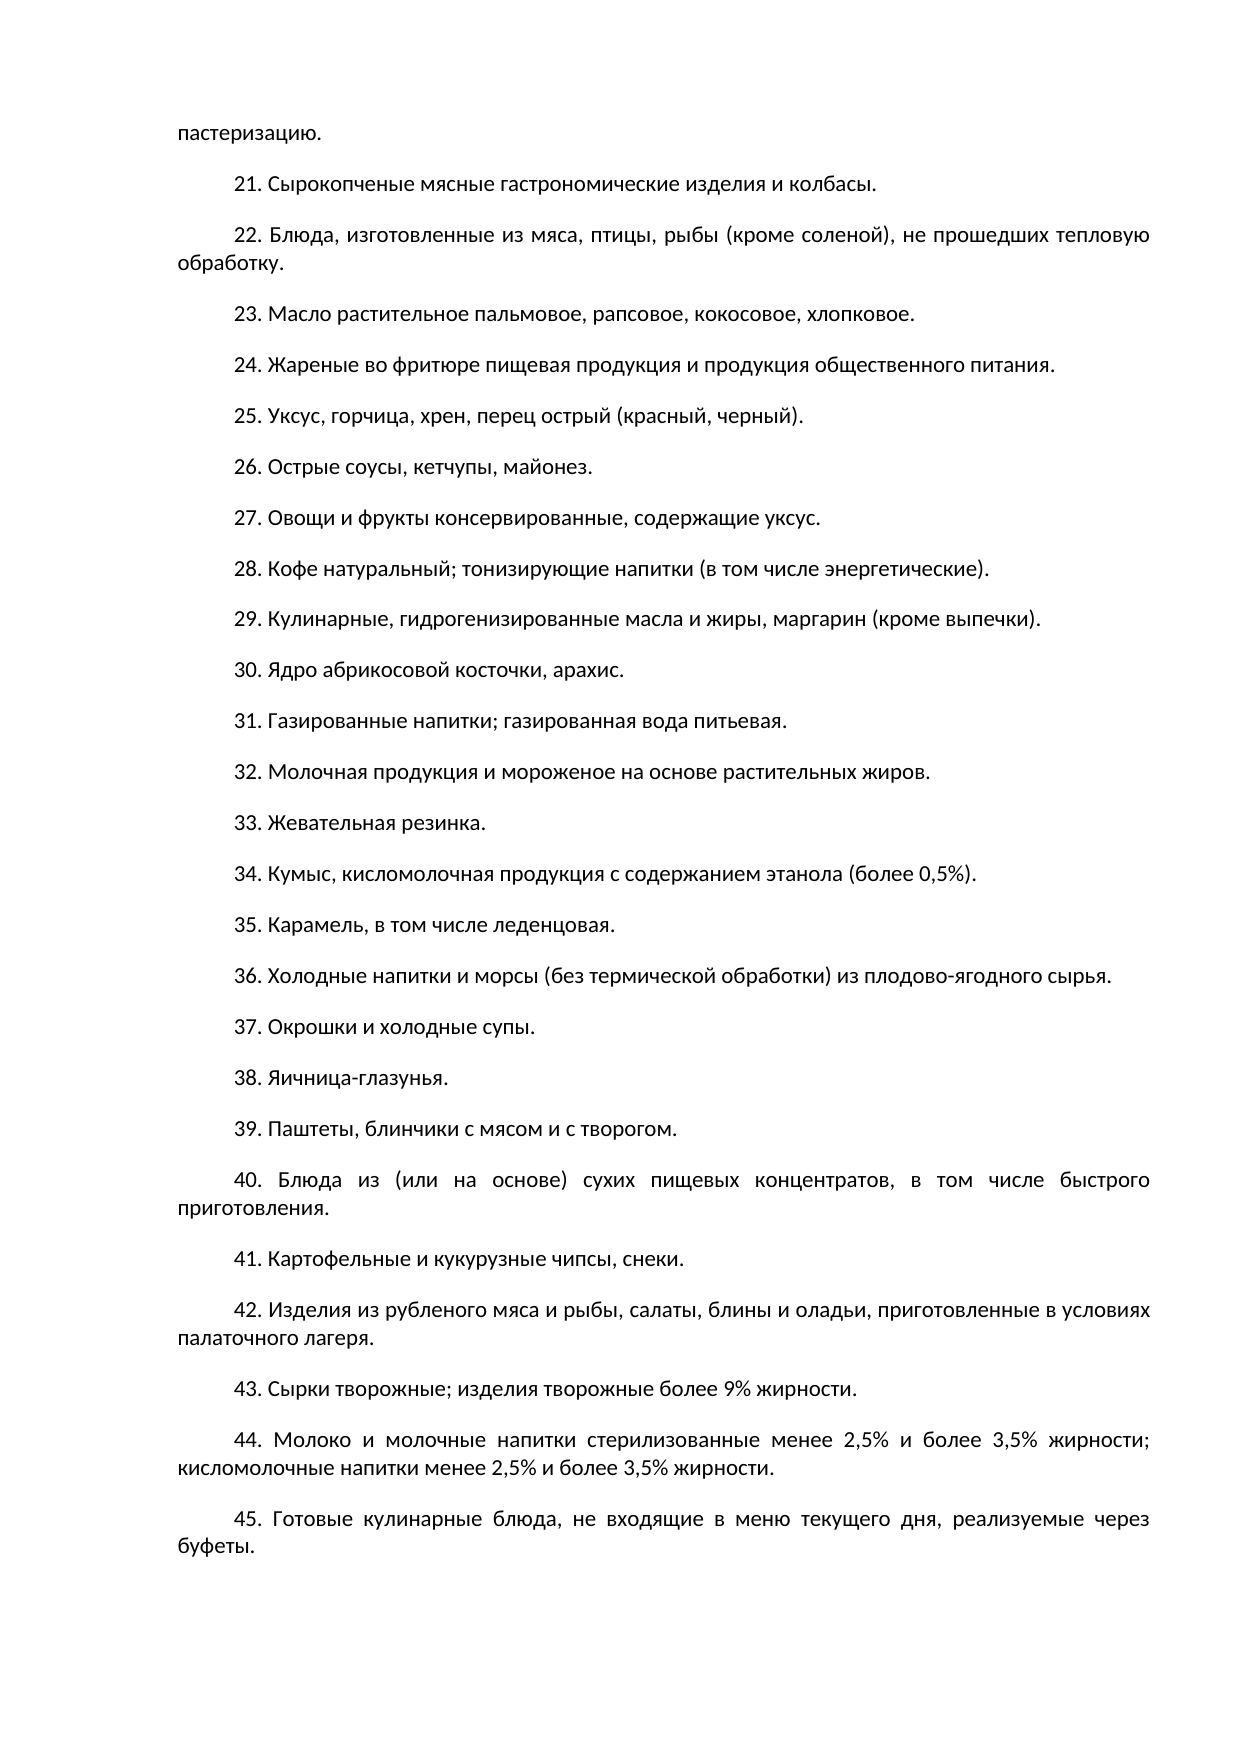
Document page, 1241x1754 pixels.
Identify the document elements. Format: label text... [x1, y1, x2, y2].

text 35. Карамель, в том числе леденцовая. [177, 910, 1152, 938]
text 40. Блюда из (или на основе) сухих пищевых концентратов, в том числе быстрого приготовления. [177, 1165, 1152, 1221]
text 32. Молочная продукция и мороженое на основе растительных жиров. [177, 757, 1152, 785]
text 36. Холодные напитки и морсы (без термической обработки) из плодово-ягодного сырья. [177, 961, 1152, 989]
text 45. Готовые кулинарные блюда, не входящие в меню текущего дня, реализуемые через буфеты. [177, 1504, 1152, 1560]
text 27. Овощи и фрукты консервированные, содержащие уксус. [177, 503, 1152, 531]
text 39. Паштеты, блинчики с мясом и с творогом. [177, 1114, 1152, 1142]
text 41. Картофельные и кукурузные чипсы, снеки. [177, 1244, 1152, 1272]
text 44. Молоко и молочные напитки стерилизованные менее 2,5% и более 3,5% жирности; кисломолочные напитки менее 2,5% и более 3,5% жирности. [177, 1425, 1152, 1481]
text 23. Масло растительное пальмовое, рапсовое, кокосовое, хлопковое. [177, 299, 1152, 327]
text 33. Жевательная резинка. [177, 808, 1152, 836]
text 31. Газированные напитки; газированная вода питьевая. [177, 706, 1152, 734]
text 38. Яичница-глазунья. [177, 1063, 1152, 1091]
text 34. Кумыс, кисломолочная продукция с содержанием этанола (более 0,5%). [177, 859, 1152, 887]
text 25. Уксус, горчица, хрен, перец острый (красный, черный). [177, 401, 1152, 429]
text 21. Сырокопченые мясные гастрономические изделия и колбасы. [177, 169, 1152, 197]
text 43. Сырки творожные; изделия творожные более 9% жирности. [177, 1374, 1152, 1402]
text 29. Кулинарные, гидрогенизированные масла и жиры, маргарин (кроме выпечки). [177, 604, 1152, 633]
text 37. Окрошки и холодные супы. [177, 1012, 1152, 1040]
text 24. Жареные во фритюре пищевая продукция и продукция общественного питания. [177, 350, 1152, 378]
text 26. Острые соусы, кетчупы, майонез. [177, 452, 1152, 480]
text 30. Ядро абрикосовой косточки, арахис. [177, 656, 1152, 683]
text 28. Кофе натуральный; тонизирующие напитки (в том числе энергетические). [177, 554, 1152, 582]
text 22. Блюда, изготовленные из мяса, птицы, рыбы (кроме соленой), не прошедших тепловую обработку. [177, 220, 1152, 276]
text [177, 118, 1152, 146]
text 42. Изделия из рубленого мяса и рыбы, салаты, блины и оладьи, приготовленные в условиях палаточного лагеря. [177, 1295, 1152, 1351]
